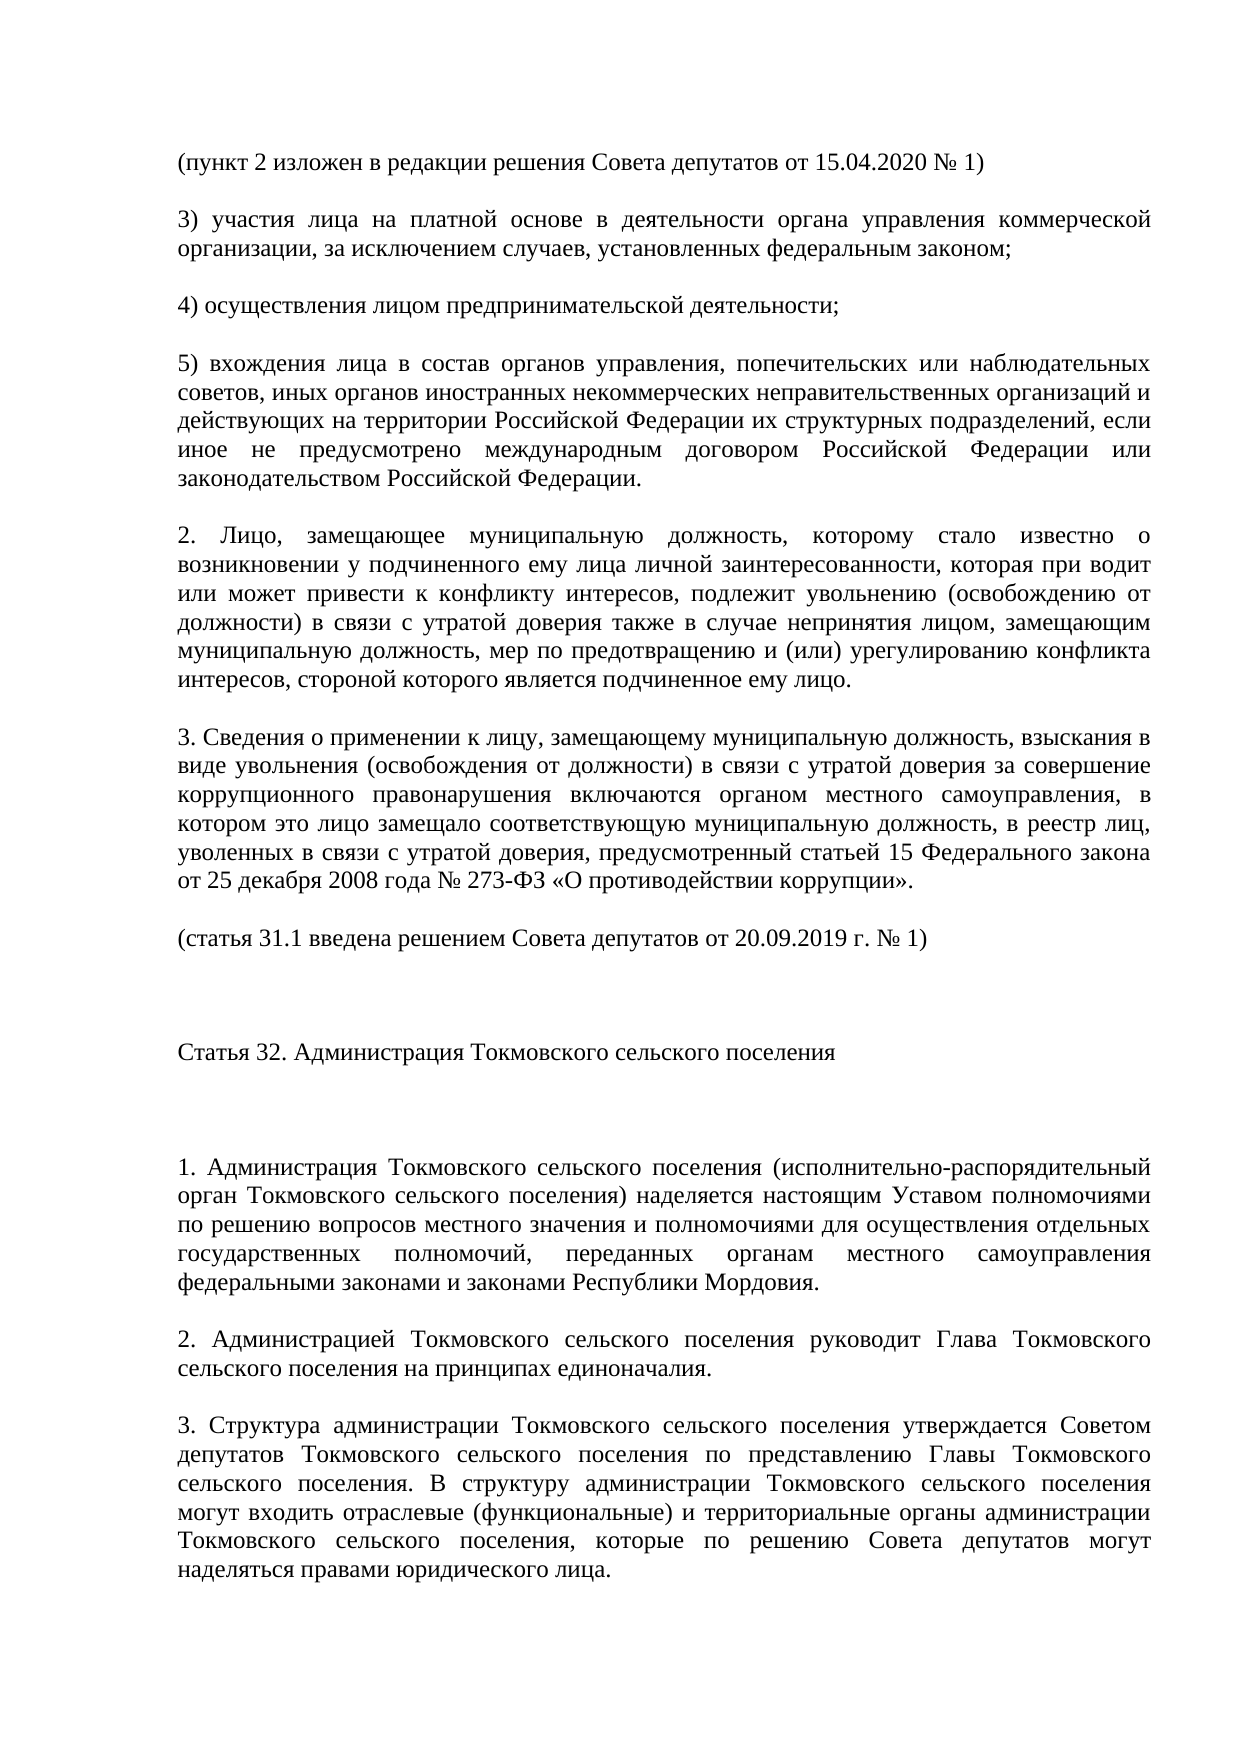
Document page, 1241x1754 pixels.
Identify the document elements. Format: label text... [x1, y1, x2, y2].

text 3. Сведения о применении к лицу, замещающему муниципальную должность, взыскания в виде увольнения (освобождения от должности) в связи с утратой доверия за совершение коррупционного правонарушения включаются органом местного самоуправления, в котором это лицо замещало соответствующую муниципальную должность, в реестр лиц, уволенных в связи с утратой доверия, предусмотренный статьей 15 Федерального закона от 25 декабря 2008 года № 273-ФЗ «О противодействии коррупции». [177, 722, 1152, 894]
text (пункт 2 изложен в редакции решения Совета депутатов от 15.04.2020 № 1) [177, 147, 1152, 176]
text (статья 31.1 введена решением Совета депутатов от 20.09.2019 г. № 1) [177, 923, 1152, 952]
text 1. Администрация Токмовского сельского поселения (исполнительно-распорядительный орган Токмовского сельского поселения) наделяется настоящим Уставом полномочиями по решению вопросов местного значения и полномочиями для осуществления отдельных государственных полномочий, переданных органам местного самоуправления федеральными законами и законами Республики Мордовия. [177, 1152, 1152, 1295]
text 4) осуществления лицом предпринимательской деятельности; [177, 291, 1152, 319]
text 5) вхождения лица в состав органов управления, попечительских или наблюдательных советов, иных органов иностранных некоммерческих неправительственных организаций и действующих на территории Российской Федерации их структурных подразделений, если иное не предусмотрено международным договором Российской Федерации или законодательством Российской Федерации. [177, 348, 1152, 492]
text 3. Структура администрации Токмовского сельского поселения утверждается Советом депутатов Токмовского сельского поселения по представлению Главы Токмовского сельского поселения. В структуру администрации Токмовского сельского поселения могут входить отраслевые (функциональные) и территориальные органы администрации Токмовского сельского поселения, которые по решению Совета депутатов могут наделяться правами юридического лица. [177, 1410, 1152, 1583]
text 2. Администрацией Токмовского сельского поселения руководит Глава Токмовского сельского поселения на принципах единоначалия. [177, 1324, 1152, 1382]
text 2. Лицо, замещающее муниципальную должность, которому стало известно о возникновении у подчиненного ему лица личной заинтересованности, которая при водит или может привести к конфликту интересов, подлежит увольнению (освобождению от должности) в связи с утратой доверия также в случае непринятия лицом, замещающим муниципальную должность, мер по предотвращению и (или) урегулированию конфликта интересов, стороной которого является подчиненное ему лицо. [177, 521, 1152, 693]
text 3) участия лица на платной основе в деятельности органа управления коммерческой организации, за исключением случаев, установленных федеральным законом; [177, 204, 1152, 262]
text Статья 32. Администрация Токмовского сельского поселения [177, 1037, 1152, 1066]
